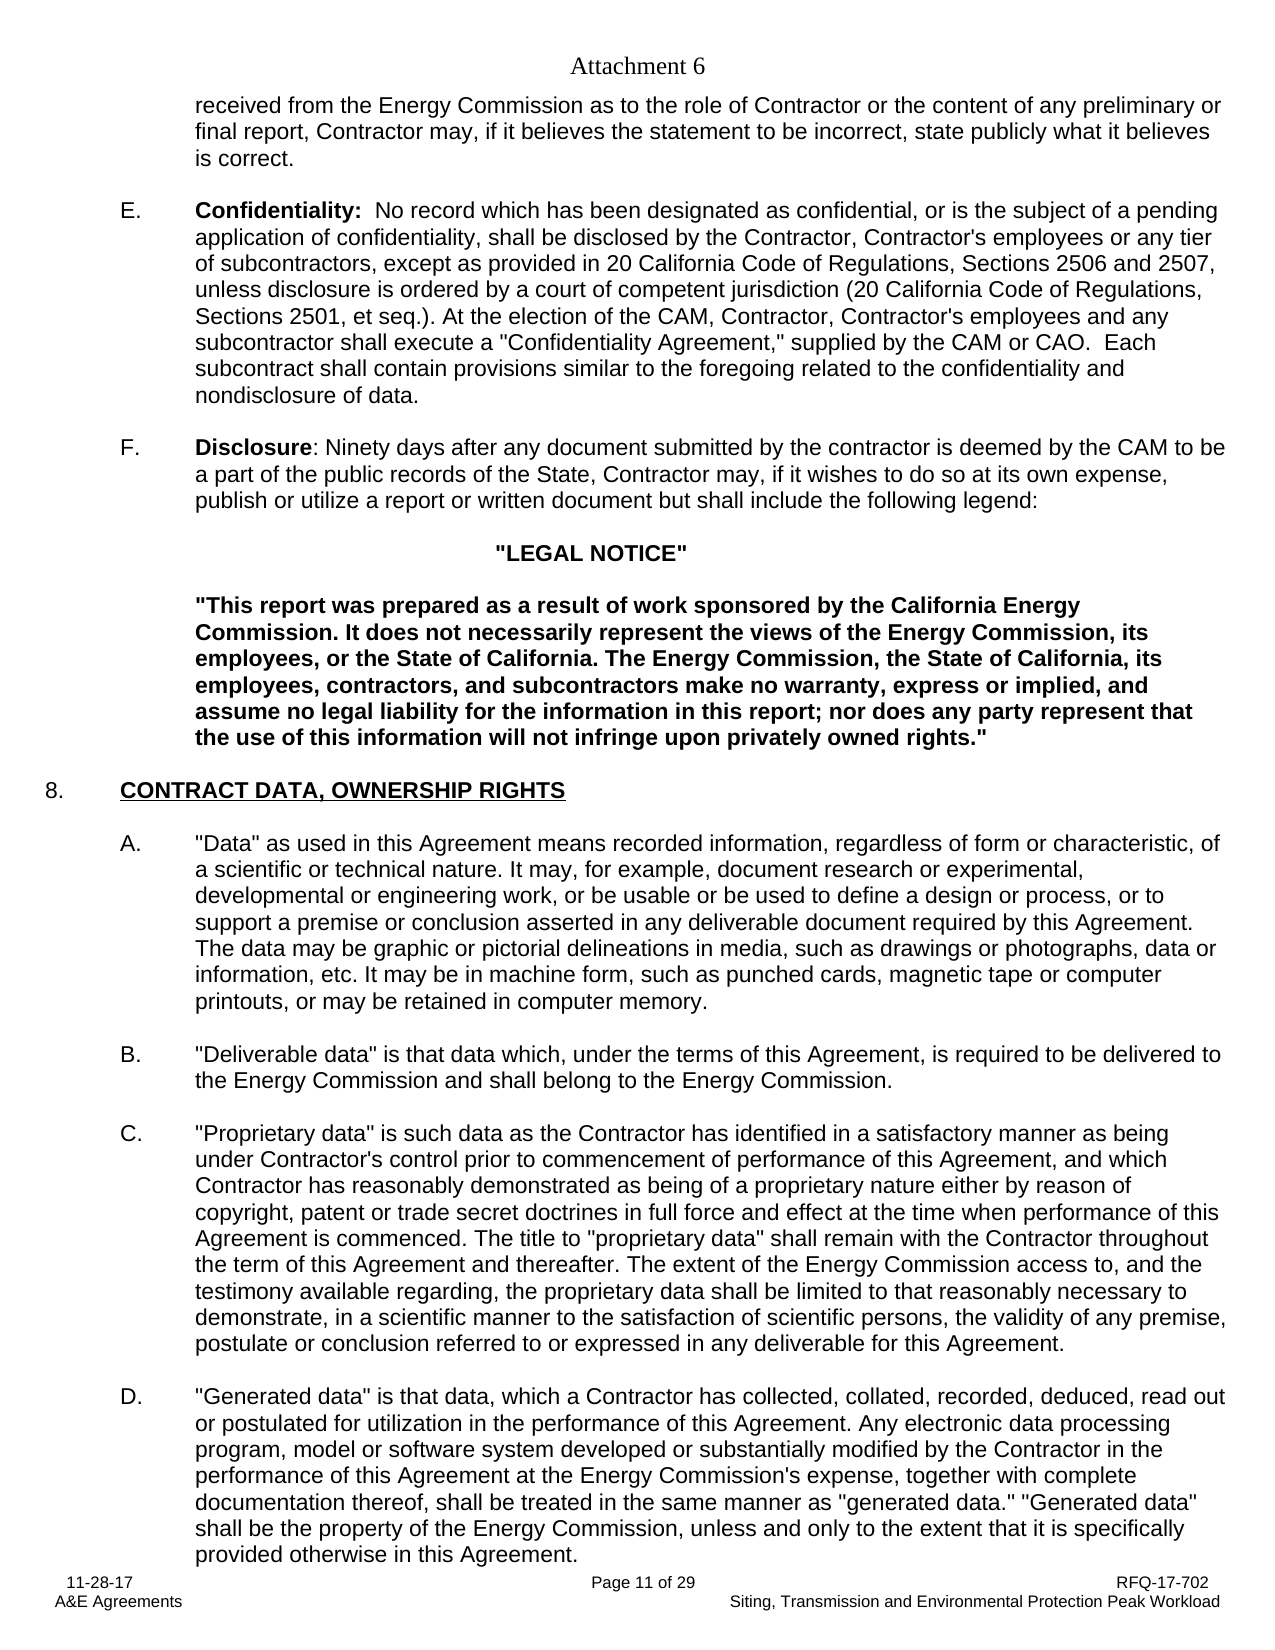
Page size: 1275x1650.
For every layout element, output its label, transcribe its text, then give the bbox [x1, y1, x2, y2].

list "Data" as used in this Agreement means recorded information, regardless of form or characteristic, of a scientific or technical nature. It may, for example, document research or experimental, developmental or engineering work, or be usable or be used to define a design or process, or to support a premise or conclusion asserted in any deliverable document required by this Agreement. The data may be graphic or pictorial delineations in media, such as drawings or photographs, data or information, etc. It may be in machine form, such as punched cards, magnetic tape or computer printouts, or may be retained in computer memory. [120, 830, 1230, 1014]
text "This report was prepared as a result of work sponsored by the California Energy Commission. It does not necessarily represent the views of the Energy Commission, its employees, or the State of California. The Energy Commission, the State of California, its employees, contractors, and subcontractors make no warranty, express or implied, and assume no legal liability for the information in this report; nor does any party represent that the use of this information will not infringe upon privately owned rights." [195, 592, 1230, 751]
list "Proprietary data" is such data as the Contractor has identified in a satisfactory manner as being under Contractor's control prior to commencement of performance of this Agreement, and which Contractor has reasonably demonstrated as being of a proprietary nature either by reason of copyright, patent or trade secret doctrines in full force and effect at the time when performance of this Agreement is commenced. The title to "proprietary data" shall remain with the Contractor throughout the term of this Agreement and thereafter. The extent of the Energy Commission access to, and the testimony available regarding, the proprietary data shall be limited to that reasonably necessary to demonstrate, in a scientific manner to the satisfaction of scientific persons, the validity of any premise, postulate or conclusion referred to or expressed in any deliverable for this Agreement. [120, 1119, 1230, 1357]
list "Deliverable data" is that data which, under the terms of this Agreement, is required to be delivered to the Energy Commission and shall belong to the Energy Commission. [120, 1041, 1230, 1093]
text "LEGAL NOTICE" [420, 540, 1230, 566]
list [120, 92, 1230, 171]
list "Generated data" is that data, which a Contractor has collected, collated, recorded, deduced, read out or postulated for utilization in the performance of this Agreement. Any electronic data processing program, model or software system developed or substantially modified by the Contractor in the performance of this Agreement at the Energy Commission's expense, together with complete documentation thereof, shall be treated in the same manner as "generated data." "Generated data" shall be the property of the Energy Commission, unless and only to the extent that it is specifically provided otherwise in this Agreement. [120, 1383, 1230, 1568]
list Confidentiality: No record which has been designated as confidential, or is the subject of a pending application of confidentiality, shall be disclosed by the Contractor, Contractor's employees or any tier of subcontractors, except as provided in 20 California Code of Regulations, Sections 2506 and 2507, unless disclosure is ordered by a court of competent jurisdiction (20 California Code of Regulations, Sections 2501, et seq.). At the election of the CAM, Contractor, Contractor's employees and any subcontractor shall execute a "Confidentiality Agreement," supplied by the CAM or CAO. Each subcontract shall contain provisions similar to the foregoing related to the confidentiality and nondisclosure of data. [120, 197, 1230, 408]
list Disclosure: Ninety days after any document submitted by the contractor is deemed by the CAM to be a part of the public records of the State, Contractor may, if it wishes to do so at its own expense, publish or utilize a report or written document but shall include the following legend: [120, 434, 1230, 513]
list CONTRACT DATA, OWNERSHIP RIGHTS [45, 777, 1230, 803]
